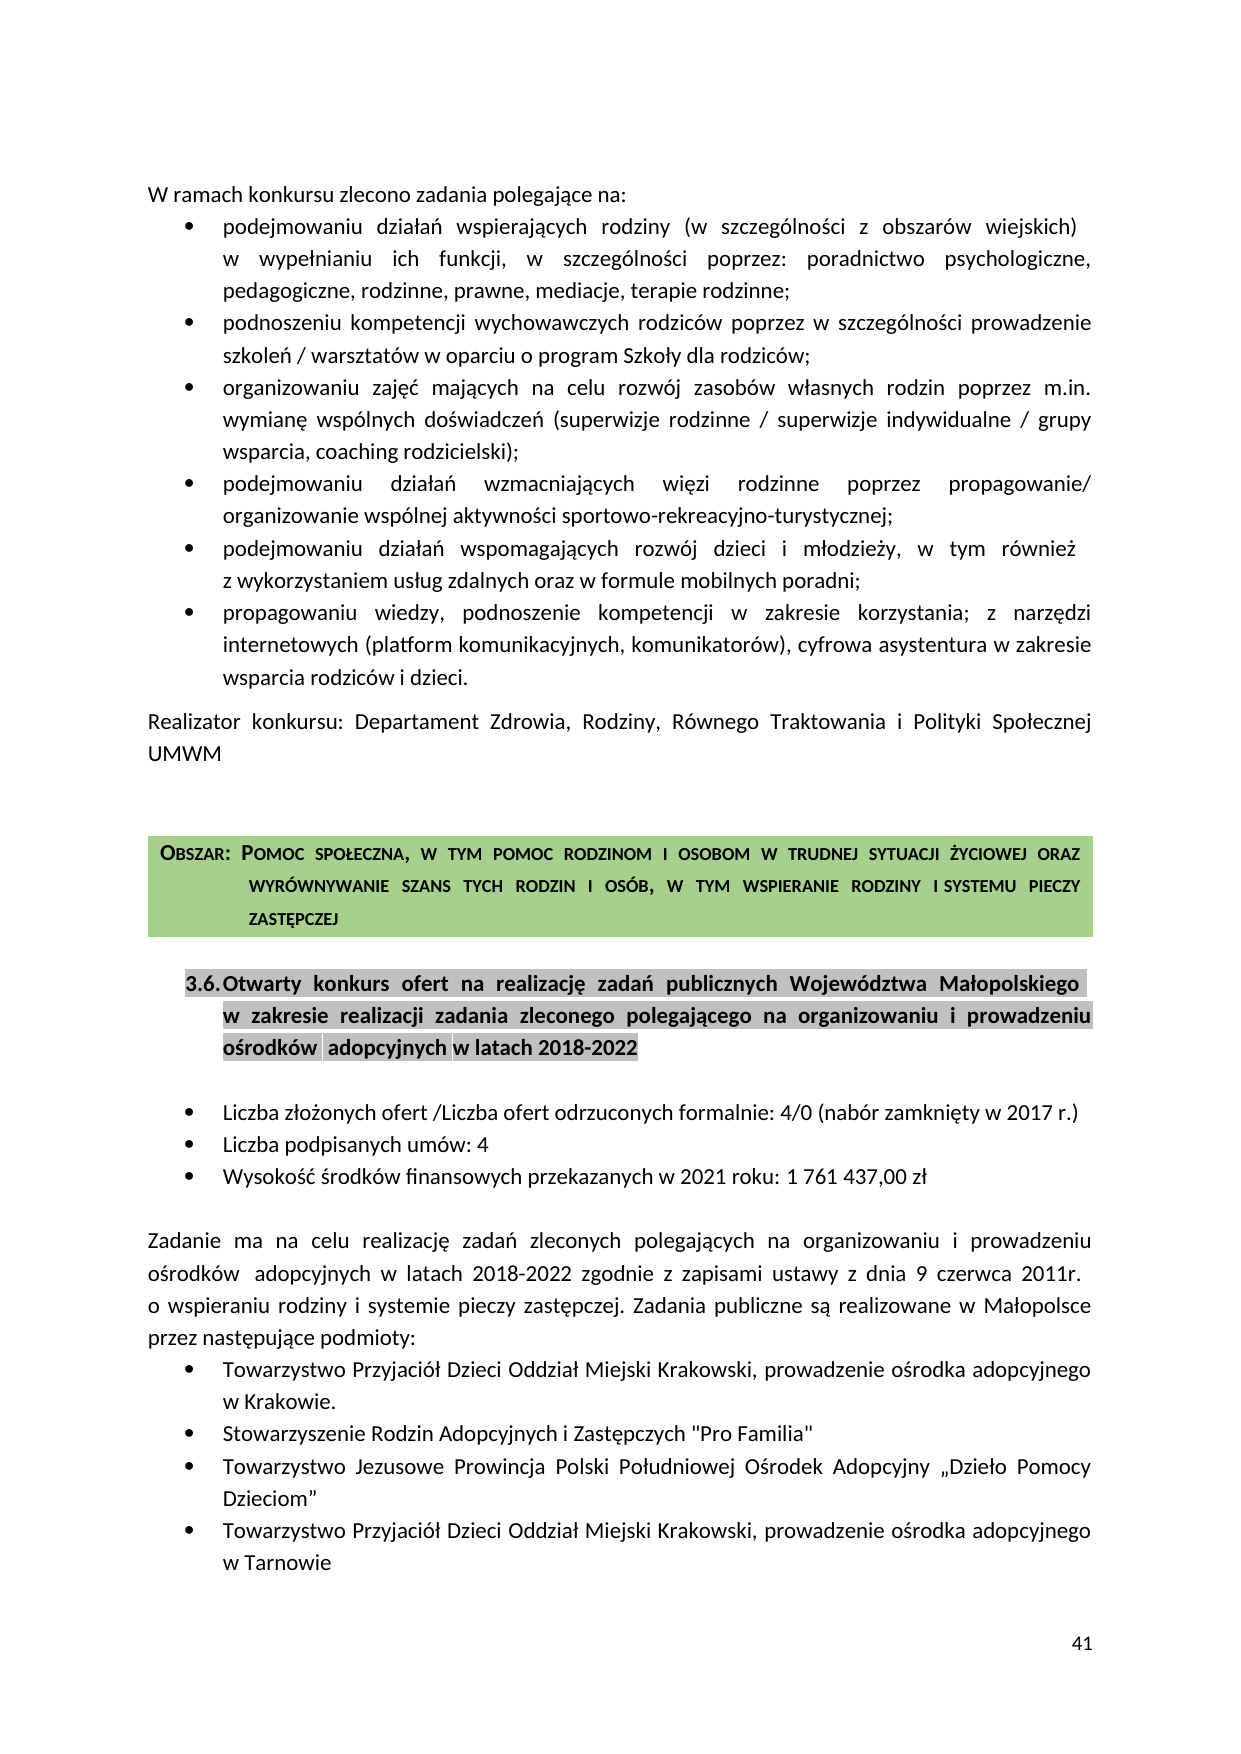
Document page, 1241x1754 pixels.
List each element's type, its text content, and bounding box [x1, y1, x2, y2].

list Otwarty konkurs ofert na realizację zadań publicznych Województwa Małopolskiego w zakresie realizacji zadania zleconego polegającego na organizowaniu i prowadzeniu ośrodków adopcyjnych w latach 2018-2022 [185, 969, 1093, 1061]
text Zadanie ma na celu realizację zadań zleconych polegających na organizowaniu i prowadzeniu ośrodków adopcyjnych w latach 2018-2022 zgodnie z zapisami ustawy z dnia 9 czerwca 2011r. o wspieraniu rodziny i systemie pieczy zastępczej. Zadania publiczne są realizowane w Małopolsce przez następujące podmioty: [148, 1226, 1093, 1351]
list Towarzystwo Jezusowe Prowincja Polski Południowej Ośrodek Adopcyjny „Dzieło Pomocy Dzieciom” [185, 1452, 1093, 1512]
list propagowaniu wiedzy, podnoszenie kompetencji w zakresie korzystania; z narzędzi internetowych (platform komunikacyjnych, komunikatorów), cyfrowa asystentura w zakresie wsparcia rodziców i dzieci. [185, 598, 1093, 691]
list Towarzystwo Przyjaciół Dzieci Oddział Miejski Krakowski, prowadzenie ośrodka adopcyjnego w Tarnowie [185, 1516, 1093, 1576]
list Liczba złożonych ofert /Liczba ofert odrzuconych formalnie: 4/0 (nabór zamknięty w 2017 r.) [185, 1098, 1093, 1126]
list podejmowaniu działań wspomagających rozwój dzieci i młodzieży, w tym również z wykorzystaniem usług zdalnych oraz w formule mobilnych poradni; [185, 534, 1093, 594]
list organizowaniu zajęć mających na celu rozwój zasobów własnych rodzin poprzez m.in. wymianę wspólnych doświadczeń (superwizje rodzinne / superwizje indywidualne / grupy wsparcia, coaching rodzicielski); [185, 373, 1093, 465]
list Towarzystwo Przyjaciół Dzieci Oddział Miejski Krakowski, prowadzenie ośrodka adopcyjnego w Krakowie. [185, 1355, 1093, 1415]
list podejmowaniu działań wspierających rodziny (w szczególności z obszarów wiejskich) w wypełnianiu ich funkcji, w szczególności poprzez: poradnictwo psychologiczne, pedagogiczne, rodzinne, prawne, mediacje, terapie rodzinne; [185, 212, 1093, 304]
list Liczba podpisanych umów: 4 [185, 1130, 1093, 1158]
table_header Obszar: Pomoc społeczna, w tym pomoc rodzinom i osobom w trudnej sytuacji życiowej oraz wyrównywanie szans tych rodzin i osób, w tym wspieranie rodziny i systemu pieczy zastępczej [150, 839, 1091, 935]
list podejmowaniu działań wzmacniających więzi rodzinne poprzez propagowanie/ organizowanie wspólnej aktywności sportowo-rekreacyjno-turystycznej; [185, 469, 1093, 530]
list Stowarzyszenie Rodzin Adopcyjnych i Zastępczych "Pro Familia" [185, 1419, 1093, 1448]
text Realizator konkursu: Departament Zdrowia, Rodziny, Równego Traktowania i Polityki Społecznej UMWM [148, 707, 1093, 767]
list Wysokość środków finansowych przekazanych w 2021 roku: 1 761 437,00 zł [185, 1162, 1093, 1190]
list podnoszeniu kompetencji wychowawczych rodziców poprzez w szczególności prowadzenie szkoleń / warsztatów w oparciu o program Szkoły dla rodziców; [185, 308, 1093, 369]
text W ramach konkursu zlecono zadania polegające na: [148, 180, 1093, 208]
